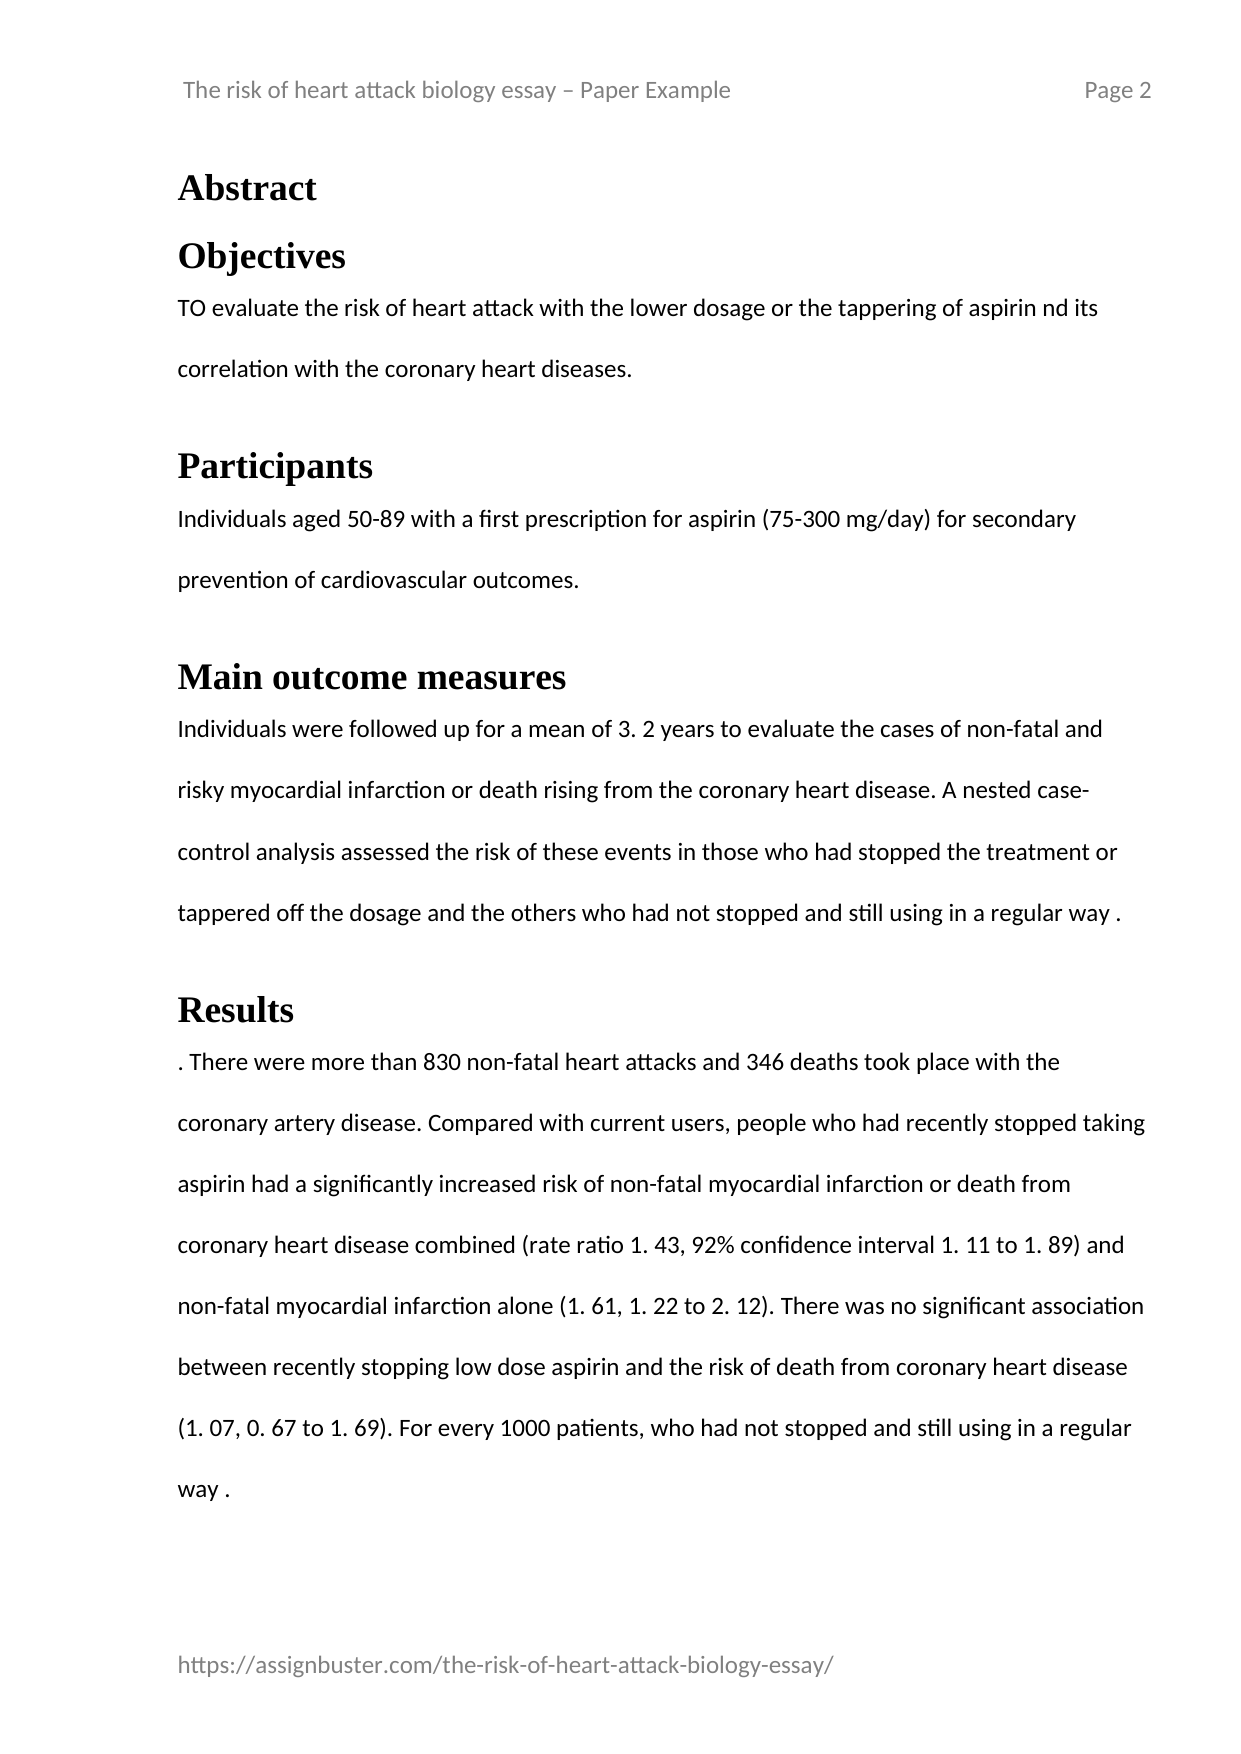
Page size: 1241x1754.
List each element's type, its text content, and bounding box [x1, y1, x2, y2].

subtitle Participants [177, 444, 1152, 487]
text . There were more than 830 non-fatal heart attacks and 346 deaths took place with the coronary artery disease. Compared with current users, people who had recently stopped taking aspirin had a significantly increased risk of non-fatal myocardial infarction or death from coronary heart disease combined (rate ratio 1. 43, 92% confidence interval 1. 11 to 1. 89) and non-fatal myocardial infarction alone (1. 61, 1. 22 to 2. 12). There was no significant association between recently stopping low dose aspirin and the risk of death from coronary heart disease (1. 07, 0. 67 to 1. 69). For every 1000 patients, who had not stopped and still using in a regular way . [177, 1046, 1152, 1504]
text Individuals were followed up for a mean of 3. 2 years to evaluate the cases of non-fatal and risky myocardial infarction or death rising from the coronary heart disease. A nested case-control analysis assessed the risk of these events in those who had stopped the treatment or tappered off the dosage and the others who had not stopped and still using in a regular way . [177, 713, 1152, 927]
text Individuals aged 50-89 with a first prescription for aspirin (75-300 mg/day) for secondary prevention of cardiovascular outcomes. [177, 503, 1152, 594]
subtitle Objectives [177, 233, 1152, 276]
text TO evaluate the risk of heart attack with the lower dosage or the tappering of aspirin nd its correlation with the coronary heart diseases. [177, 292, 1152, 384]
subtitle Results [177, 987, 1152, 1030]
subtitle Abstract [177, 166, 1152, 209]
subtitle Main outcome measures [177, 654, 1152, 698]
